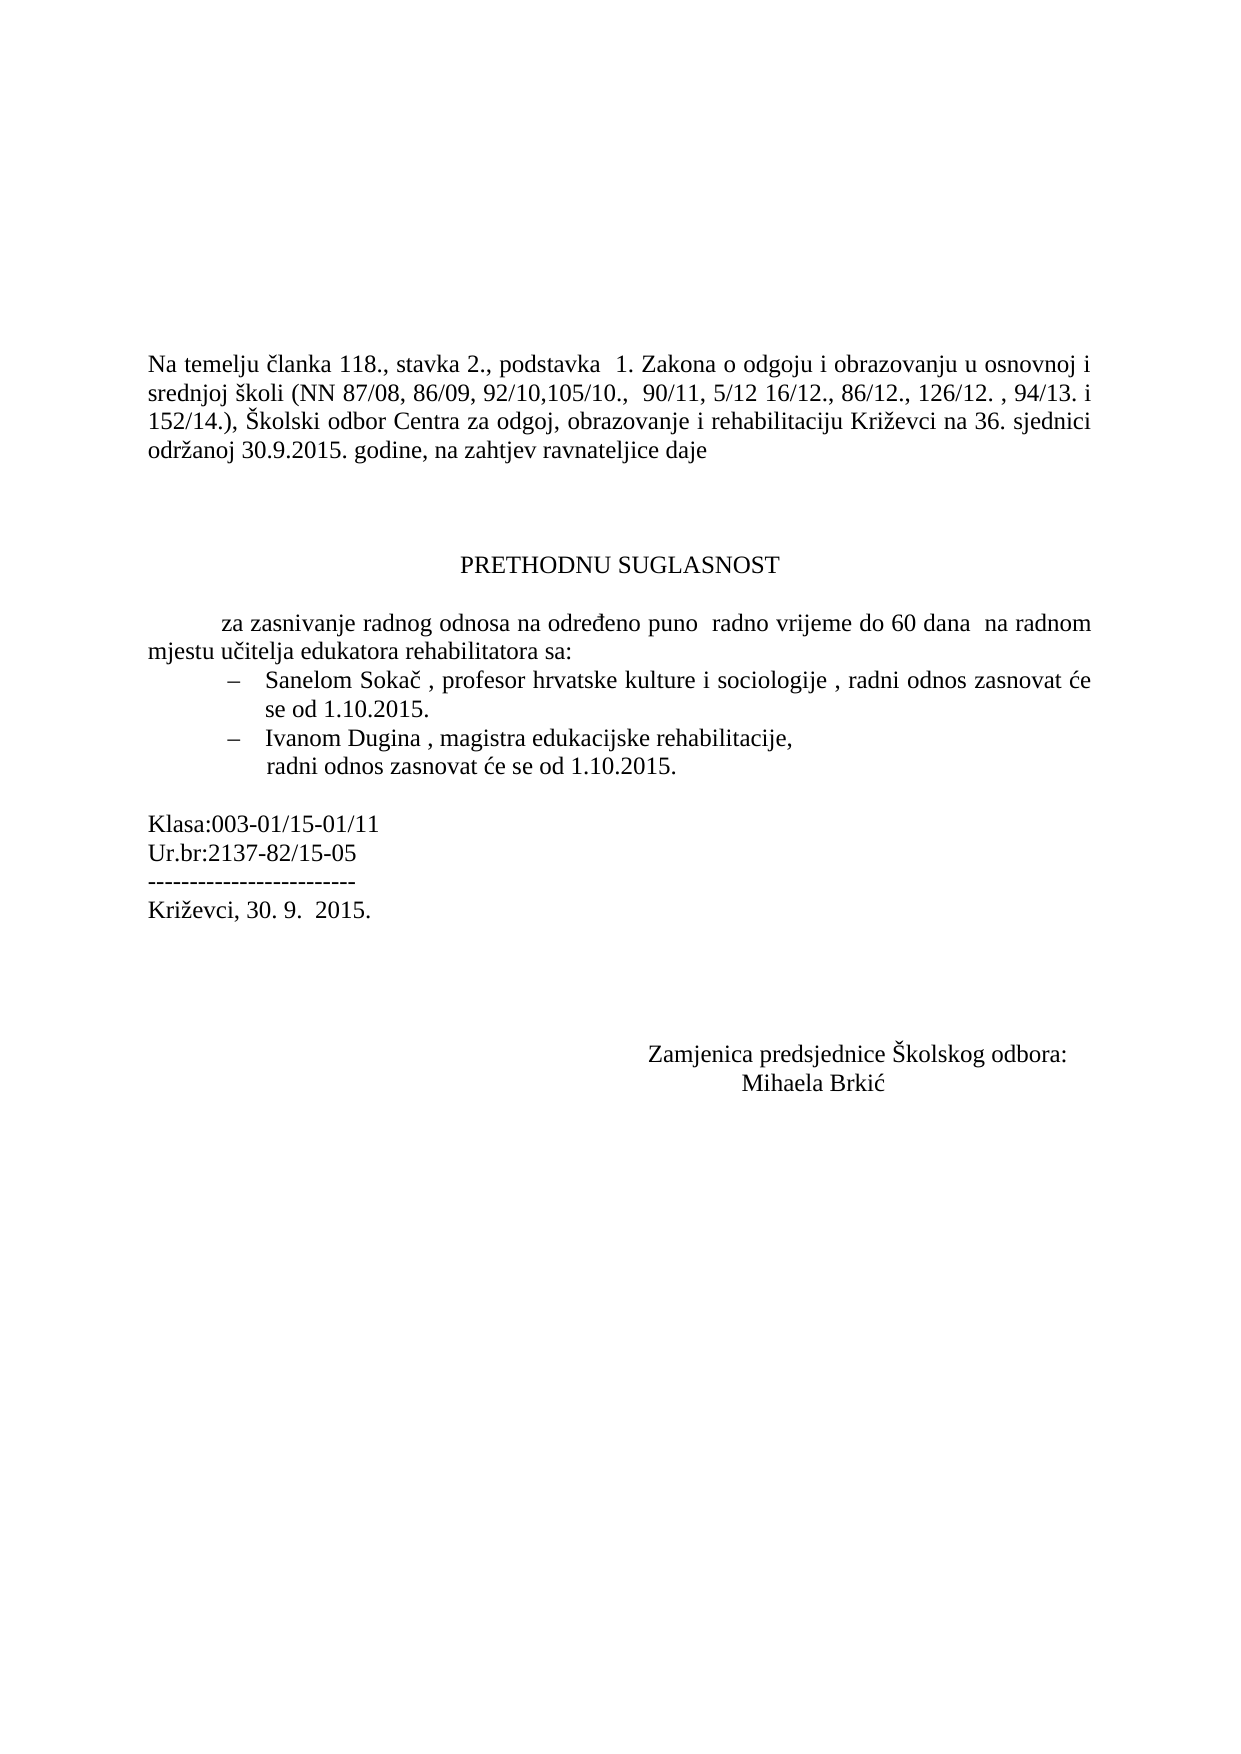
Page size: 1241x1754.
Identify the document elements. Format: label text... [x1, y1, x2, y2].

text Klasa:003-01/15-01/11 [148, 809, 1093, 838]
text Mihaela Brkić [148, 1068, 1093, 1096]
text Zamjenica predsjednice Školskog odbora: [148, 1039, 1093, 1068]
text Križevci, 30. 9. 2015. [148, 895, 1093, 924]
text Ur.br:2137-82/15-05 [148, 838, 1093, 866]
text za zasnivanje radnog odnosa na određeno puno radno vrijeme do 60 dana na radnom mjestu učitelja edukatora rehabilitatora sa: [148, 608, 1093, 665]
text radni odnos zasnovat će se od 1.10.2015. [148, 751, 1093, 780]
list Sanelom Sokač , profesor hrvatske kulture i sociologije , radni odnos zasnovat će se od 1.10.2015. [227, 665, 1093, 723]
text Na temelju članka 118., stavka 2., podstavka 1. Zakona o odgoju i obrazovanju u osnovnoj i srednjoj školi (NN 87/08, 86/09, 92/10,105/10., 90/11, 5/12 16/12., 86/12., 126/12. , 94/13. i 152/14.), Školski odbor Centra za odgoj, obrazovanje i rehabilitaciju Križevci na 36. sjednici održanoj 30.9.2015. godine, na zahtjev ravnateljice daje [148, 349, 1093, 464]
text PRETHODNU SUGLASNOST [148, 550, 1093, 579]
list Ivanom Dugina , magistra edukacijske rehabilitacije, [227, 723, 1093, 751]
text ------------------------- [148, 866, 1093, 895]
